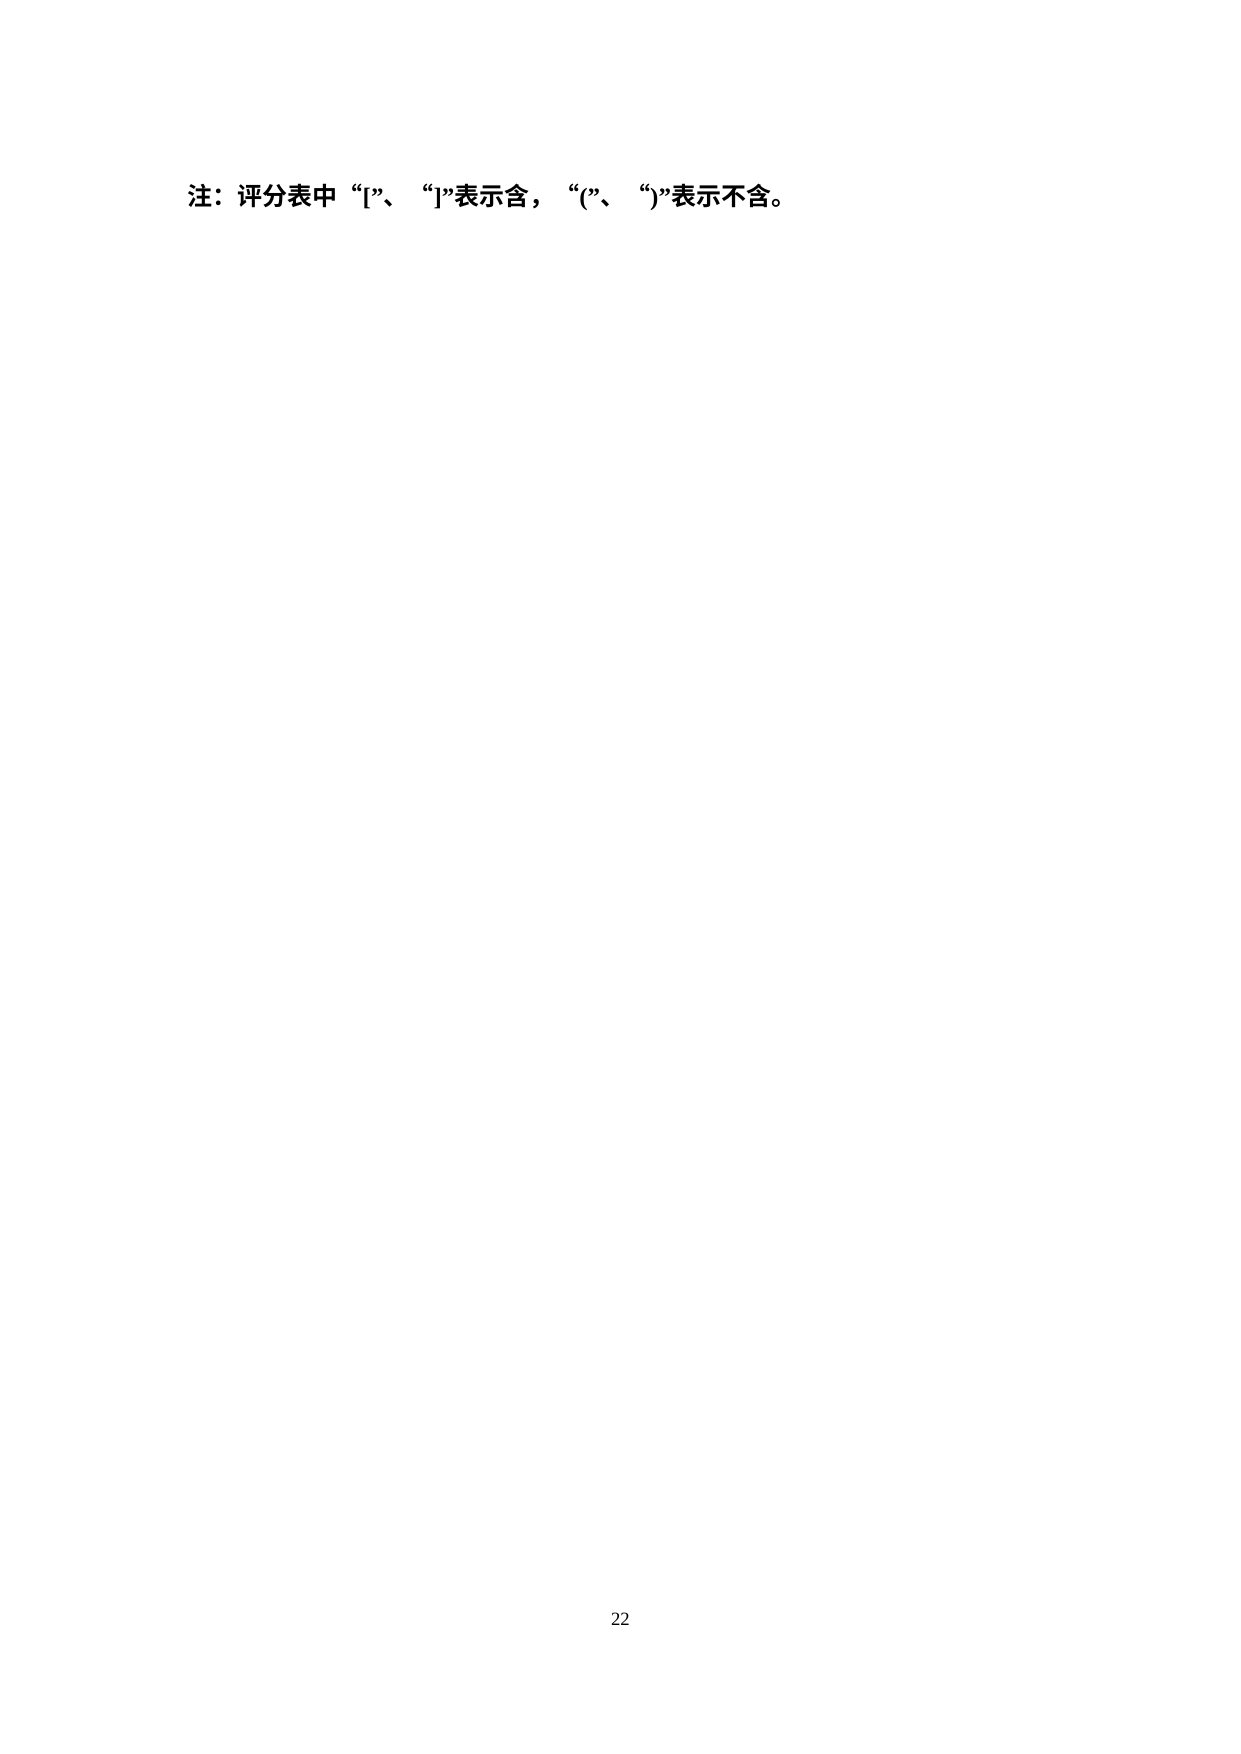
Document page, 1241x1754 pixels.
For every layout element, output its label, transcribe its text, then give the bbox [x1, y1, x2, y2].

text 注：评分表中“[”、“]”表示含，“(”、“)”表示不含。 [187, 162, 1053, 227]
